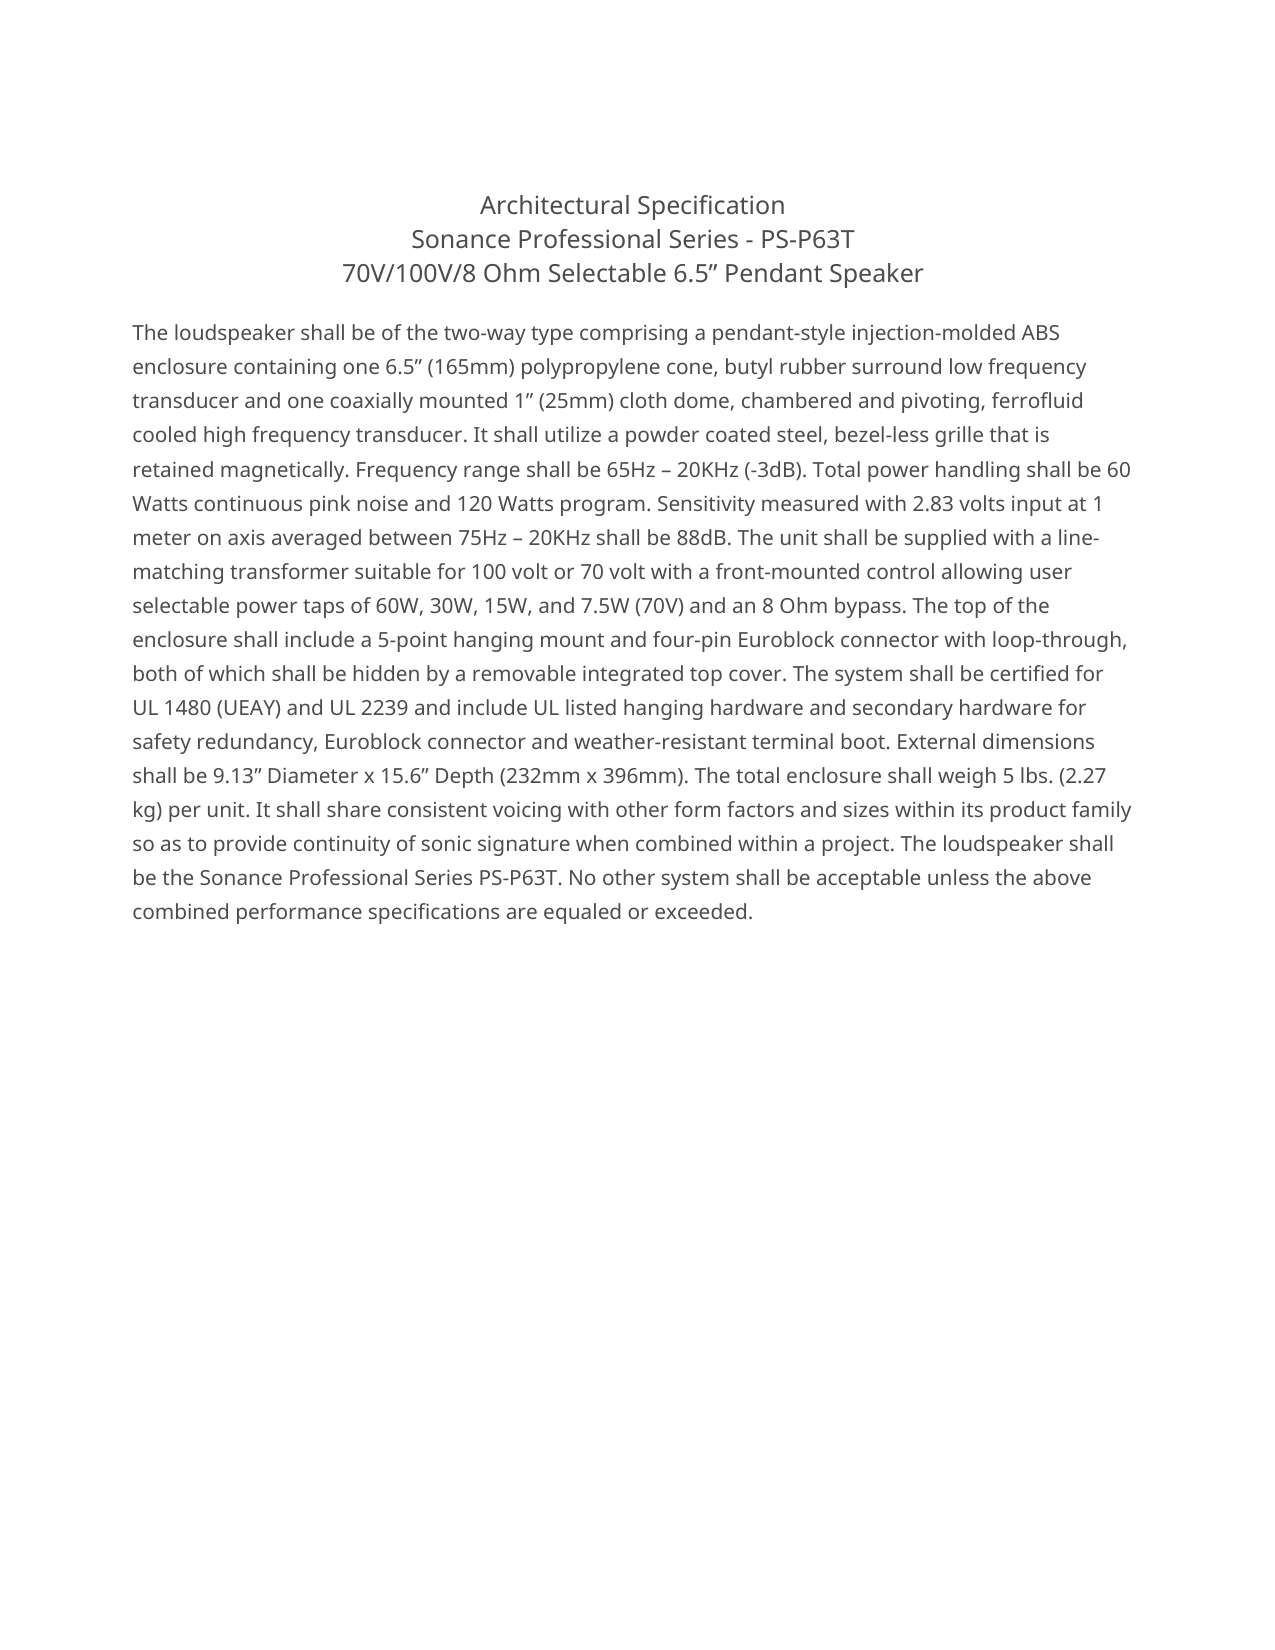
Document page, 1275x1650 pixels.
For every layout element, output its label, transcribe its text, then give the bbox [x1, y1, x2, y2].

text The loudspeaker shall be of the two-way type comprising a pendant-style injection-molded ABS enclosure containing one 6.5” (165mm) polypropylene cone, butyl rubber surround low frequency transducer and one coaxially mounted 1” (25mm) cloth dome, chambered and pivoting, ferrofluid cooled high frequency transducer. It shall utilize a powder coated steel, bezel-less grille that is retained magnetically. Frequency range shall be 65Hz – 20KHz (-3dB). Total power handling shall be 60 Watts continuous pink noise and 120 Watts program. Sensitivity measured with 2.83 volts input at 1 meter on axis averaged between 75Hz – 20KHz shall be 88dB. The unit shall be supplied with a line-matching transformer suitable for 100 volt or 70 volt with a front-mounted control allowing user selectable power taps of 60W, 30W, 15W, and 7.5W (70V) and an 8 Ohm bypass. The top of the enclosure shall include a 5-point hanging mount and four-pin Euroblock connector with loop-through, both of which shall be hidden by a removable integrated top cover. The system shall be certified for UL 1480 (UEAY) and UL 2239 and include UL listed hanging hardware and secondary hardware for safety redundancy, Euroblock connector and weather-resistant terminal boot. External dimensions shall be 9.13” Diameter x 15.6” Depth (232mm x 396mm). The total enclosure shall weigh 5 lbs. (2.27 kg) per unit. It shall share consistent voicing with other form factors and sizes within its product family so as to provide continuity of sonic signature when combined within a project. The loudspeaker shall be the Sonance Professional Series PS-P63T. No other system shall be acceptable unless the above combined performance specifications are equaled or exceeded. [132, 318, 1134, 926]
text Architectural Specification [132, 187, 1134, 222]
text 70V/100V/8 Ohm Selectable 6.5” Pendant Speaker [132, 256, 1134, 290]
text Sonance Professional Series - PS-P63T [132, 222, 1134, 256]
